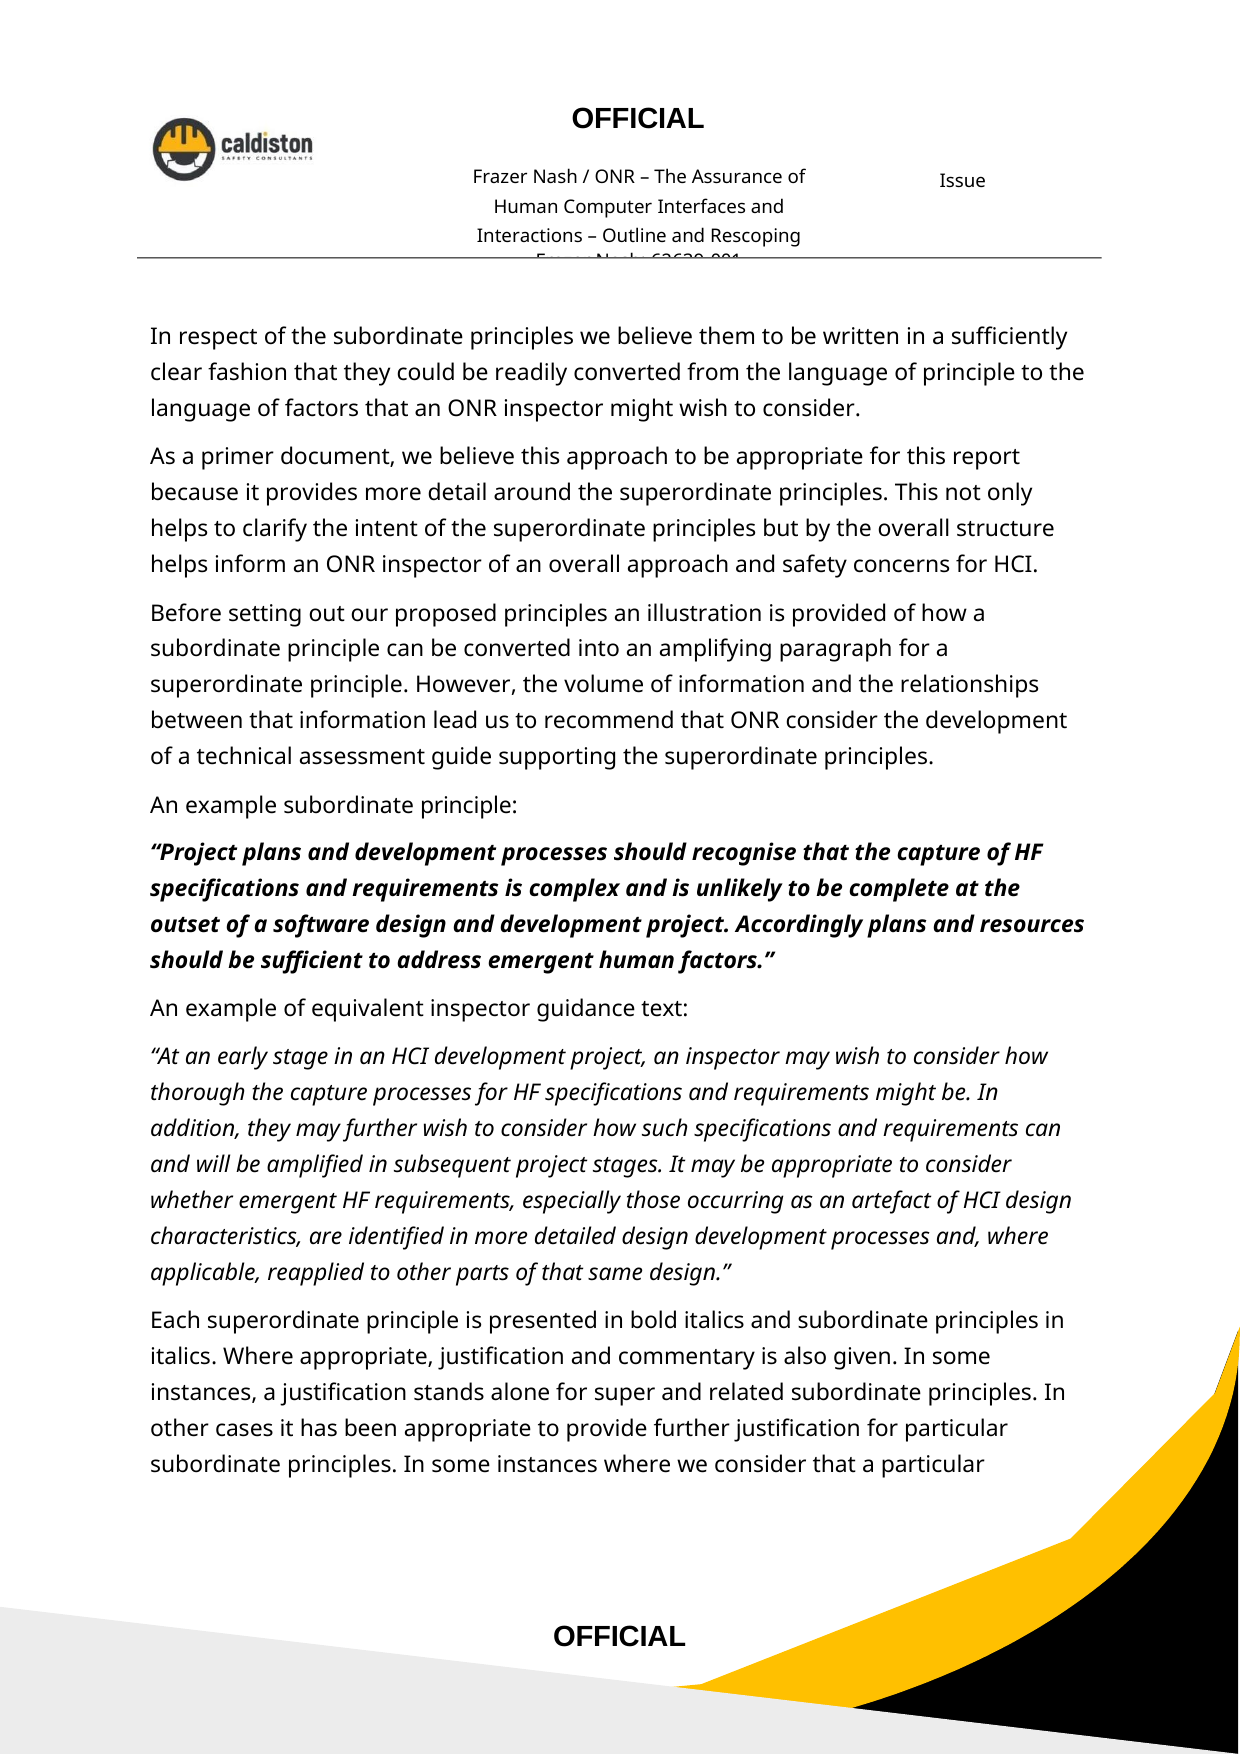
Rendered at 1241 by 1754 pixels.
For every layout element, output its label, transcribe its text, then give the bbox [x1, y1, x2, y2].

picture [148, 110, 319, 187]
text In respect of the subordinate principles we believe them to be written in a sufficiently clear fashion that they could be readily converted from the language of principle to the language of factors that an ONR inspector might wish to consider. [150, 320, 1088, 423]
text “At an early stage in an HCI development project, an inspector may wish to consider how thorough the capture processes for HF specifications and requirements might be. In addition, they may further wish to consider how such specifications and requirements can and will be amplified in subsequent project stages. It may be appropriate to consider whether emergent HF requirements, especially those occurring as an artefact of HCI design characteristics, are identified in more detailed design development processes and, where applicable, reapplied to other parts of that same design.” [150, 1040, 1090, 1287]
text An example subordinate principle: [150, 789, 1240, 820]
text An example of equivalent inspector guidance text: [150, 992, 1240, 1024]
text As a primer document, we believe this approach to be appropriate for this report because it provides more detail around the superordinate principles. This not only helps to clarify the intent of the superordinate principles but by the overall structure helps inform an ONR inspector of an overall approach and safety concerns for HCI. [150, 440, 1083, 579]
subtitle “Project plans and development processes should recognise that the capture of HF specifications and requirements is complex and is unlikely to be complete at the outset of a software design and development project. Accordingly plans and resources should be sufficient to address emergent human factors.” [150, 836, 1090, 975]
text Before setting out our proposed principles an illustration is provided of how a subordinate principle can be converted into an amplifying paragraph for a superordinate principle. However, the volume of information and the relationships between that information lead us to recommend that ONR consider the development of a technical assessment guide supporting the superordinate principles. [150, 596, 1083, 771]
